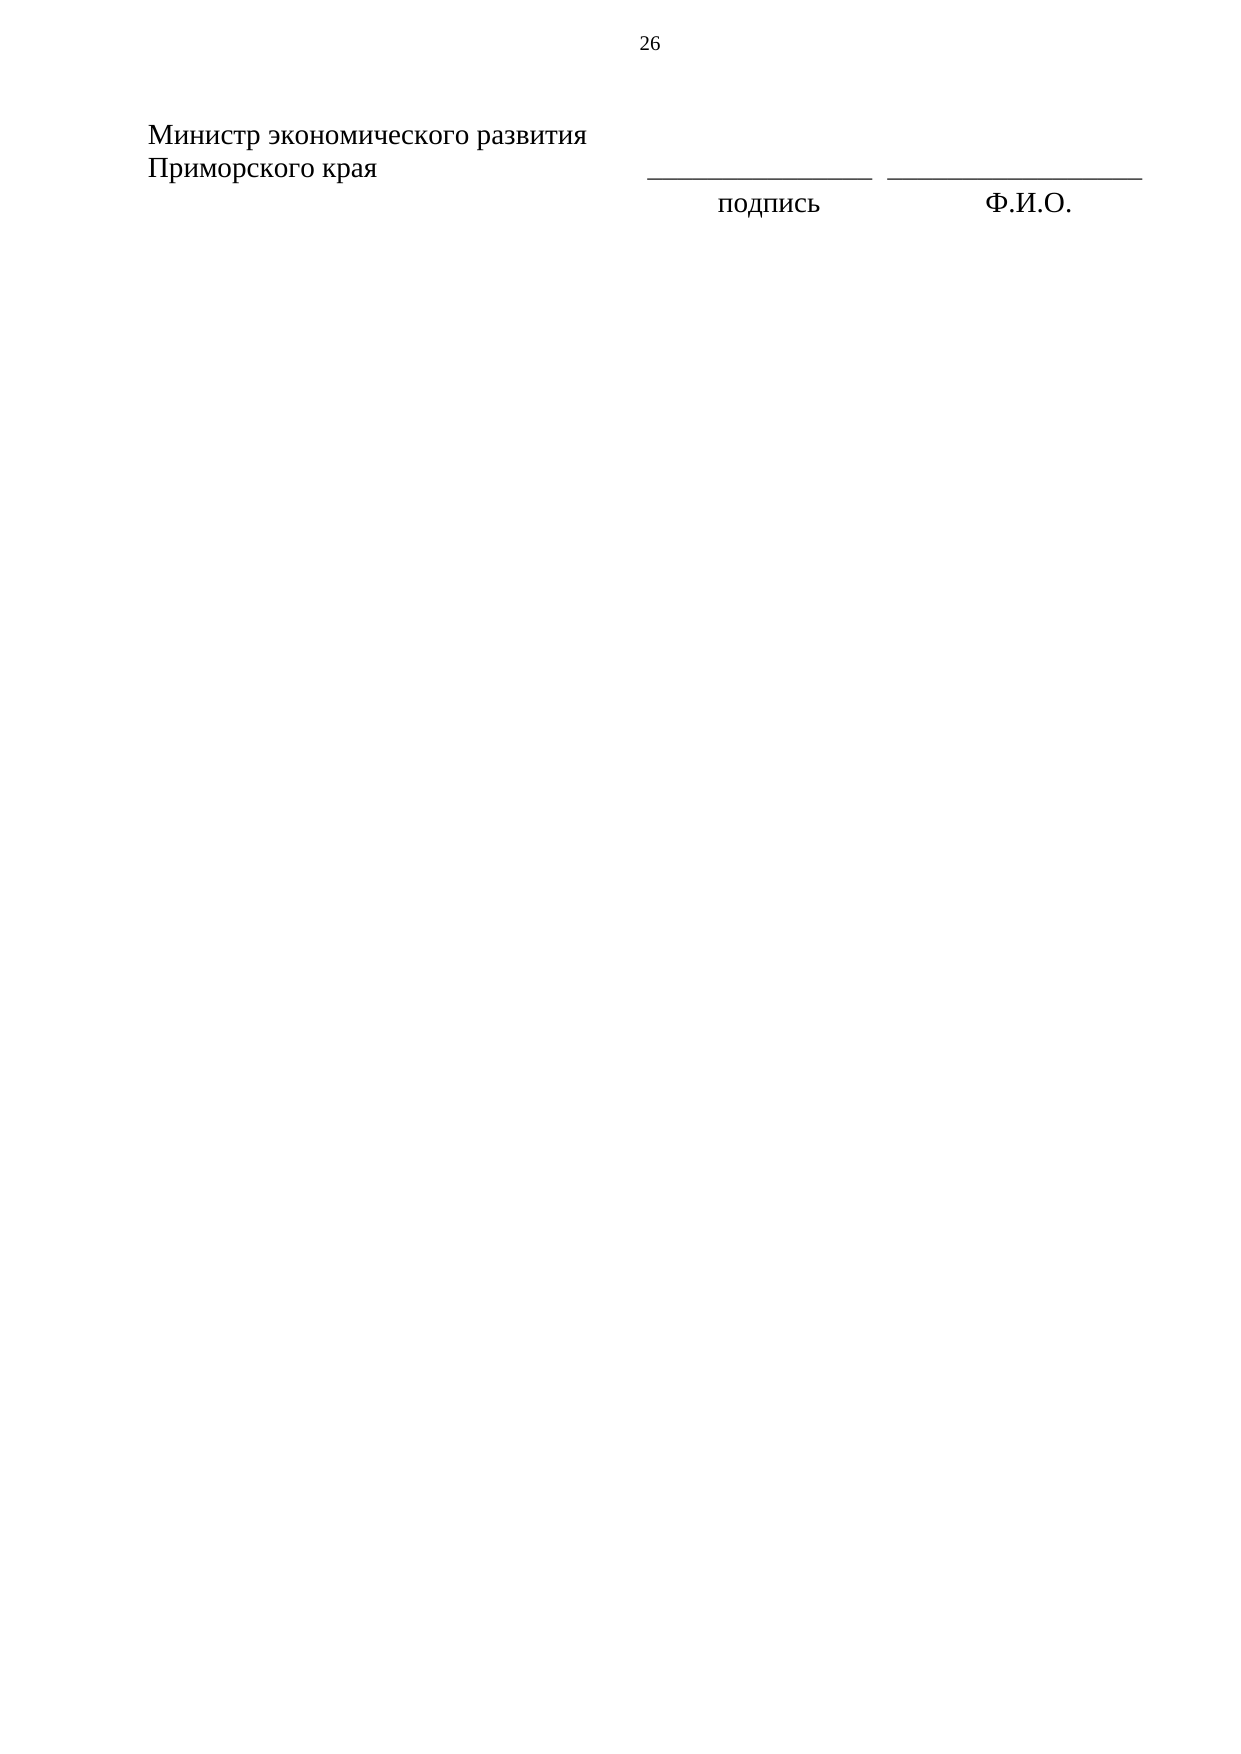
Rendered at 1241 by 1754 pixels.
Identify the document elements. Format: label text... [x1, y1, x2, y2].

text подпись Ф.И.О. [148, 185, 1152, 219]
text Министр экономического развития [148, 117, 1152, 150]
text Приморского края _______________ _________________ [148, 150, 1152, 185]
